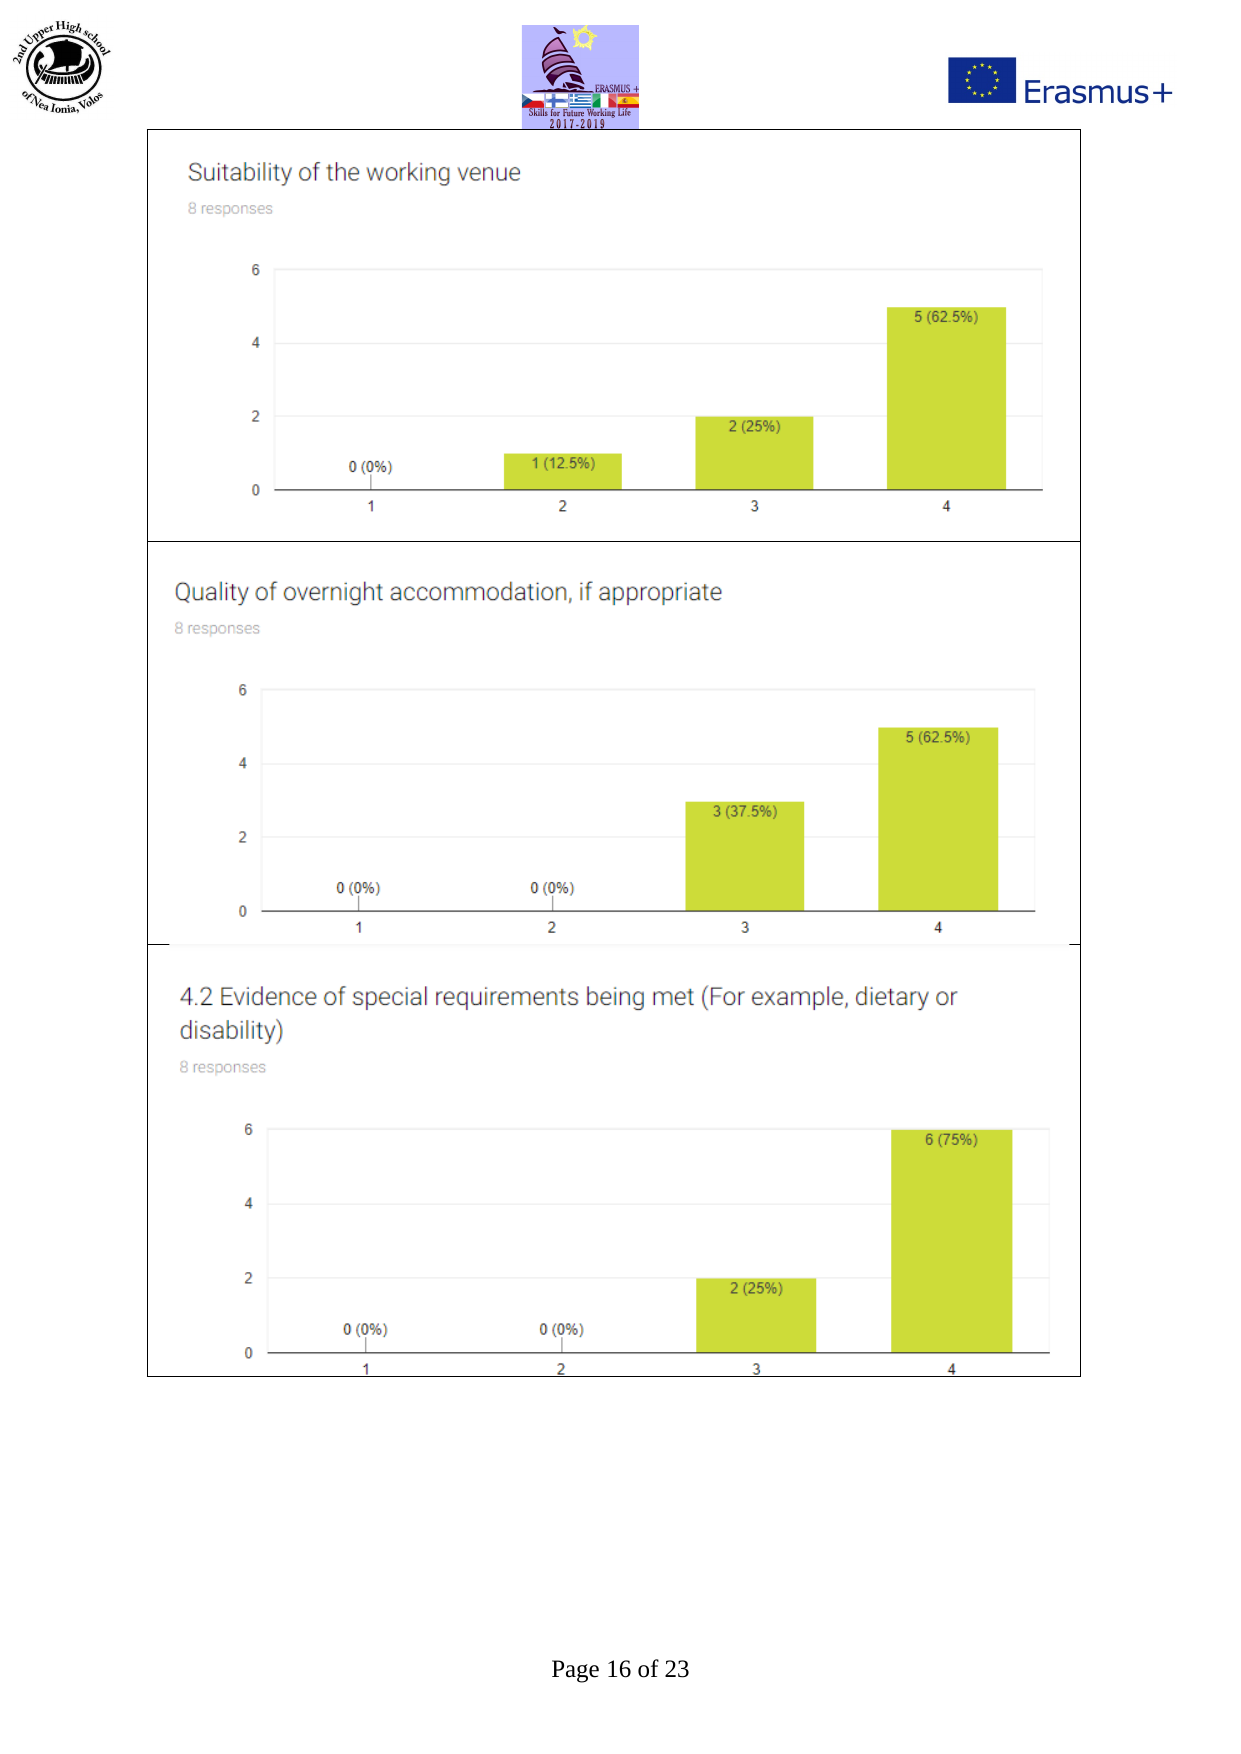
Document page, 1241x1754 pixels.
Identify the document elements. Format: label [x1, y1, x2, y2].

table_cell [1070, 542, 1080, 943]
picture [521, 25, 639, 129]
picture [945, 52, 1178, 108]
picture [9, 15, 114, 120]
picture [169, 130, 1070, 541]
picture [169, 542, 1070, 1376]
table_cell [1070, 130, 1080, 541]
table_cell [148, 945, 169, 1376]
table_cell [148, 130, 169, 541]
table_cell [148, 542, 169, 943]
table_cell [1070, 945, 1080, 1376]
